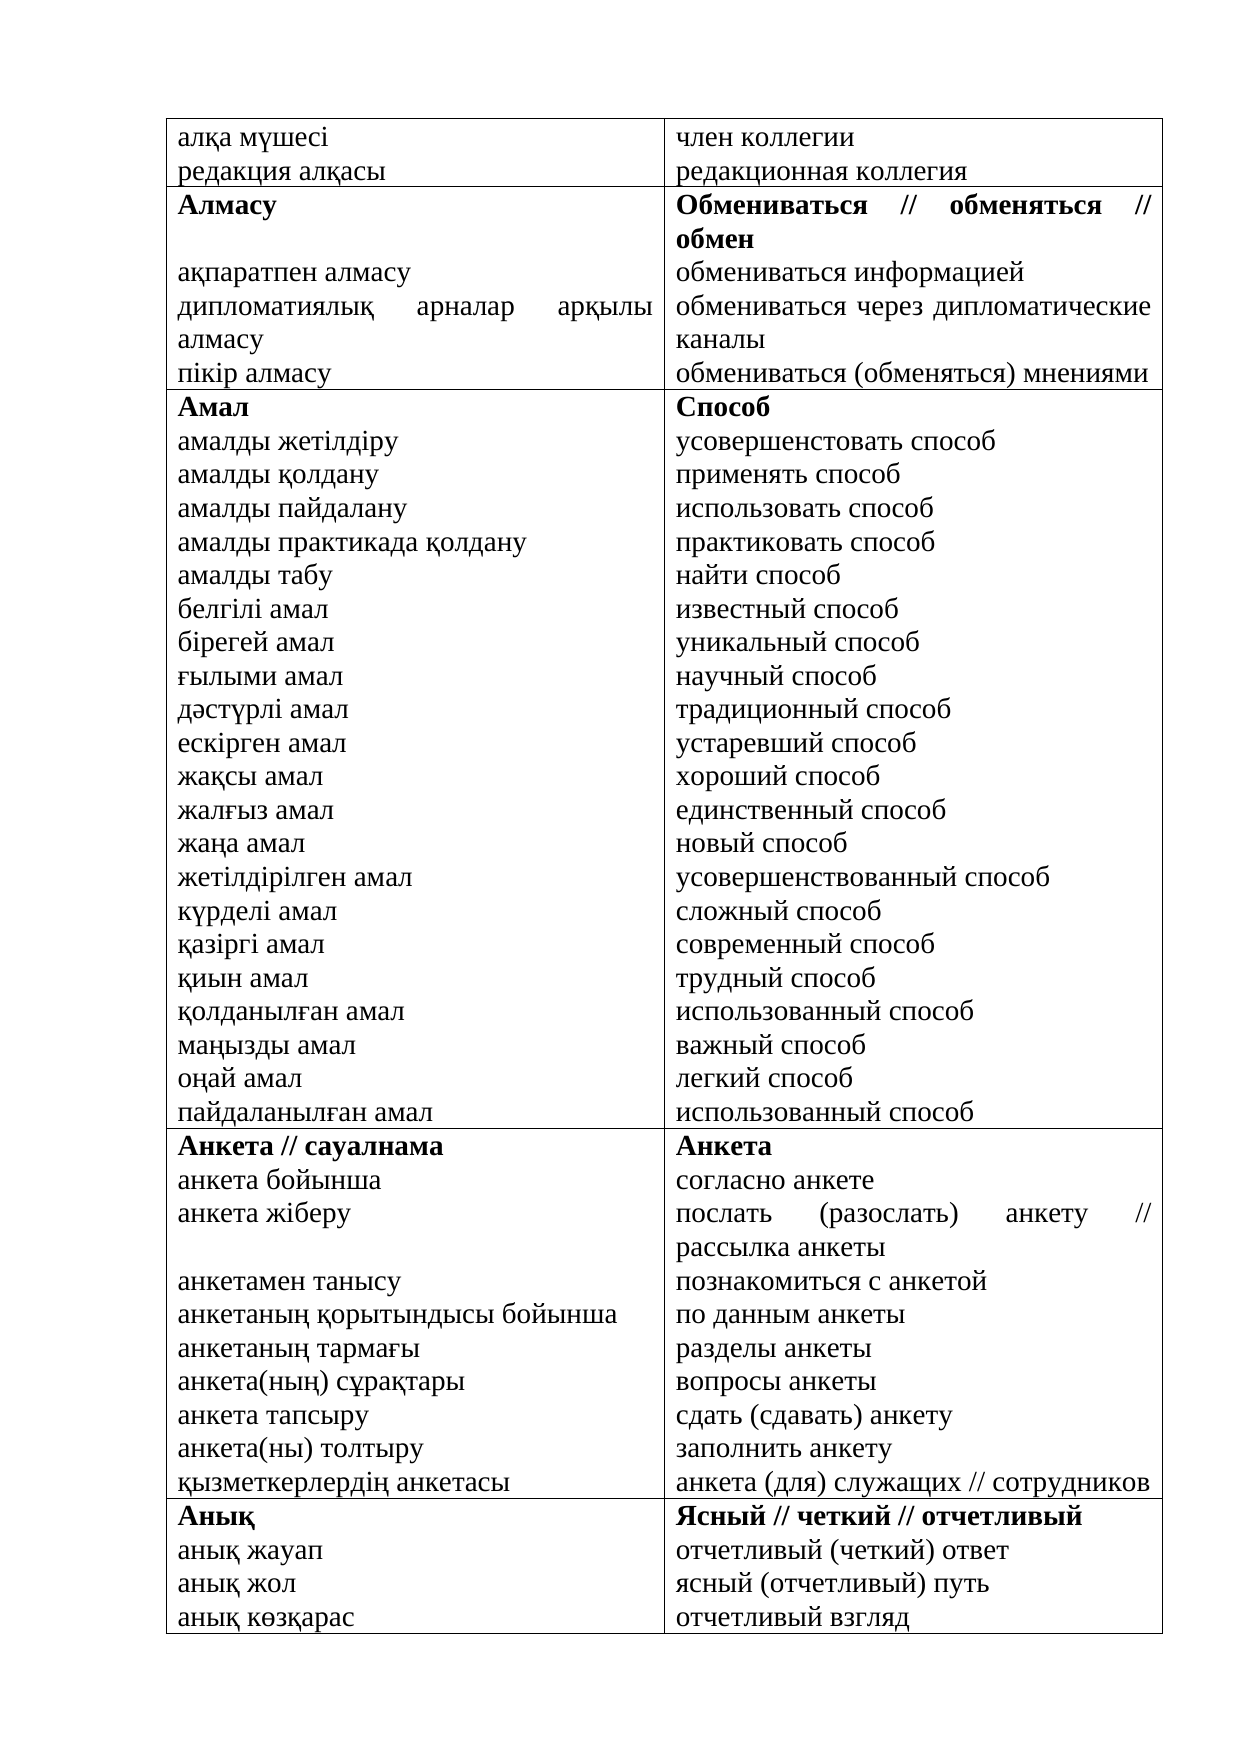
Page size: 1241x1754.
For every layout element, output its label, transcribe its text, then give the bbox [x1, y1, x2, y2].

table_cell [167, 1499, 664, 1633]
table_cell Амал амалды жетілдіру амалды қолдану амалды пайдалану амалды практикада қолдану амалды табу белгілі амал бірегей амал ғылыми амал дәстүрлі амал ескірген амал жақсы амал жалғыз амал жаңа амал жетілдірілген амал күрделі амал қазіргі амал қиын амал қолданылған амал маңызды амал оңай амал пайдаланылған амал [167, 390, 664, 1127]
table_cell Способ усовершенстовать способ применять способ использовать способ практиковать способ найти способ известный способ уникальный способ научный способ традиционный способ устаревший способ хороший способ единственный способ новый способ усовершенствованный способ сложный способ современный способ трудный способ использованный способ важный способ легкий способ использованный способ [665, 390, 1162, 1127]
table_cell Алмасу ақпаратпен алмасу дипломатиялық арналар арқылы алмасу пікір алмасу [167, 187, 664, 388]
table_cell Анкета согласно анкете послать (разослать) анкету // рассылка анкеты познакомиться с анкетой по данным анкеты разделы анкеты вопросы анкеты сдать (сдавать) анкету заполнить анкету анкета (для) служащих // сотрудников [665, 1129, 1162, 1497]
table_cell Анкета // сауалнама анкета бойынша анкета жіберу анкетамен танысу анкетаның қорытындысы бойынша анкетаның тармағы анкета(ның) сұрақтары анкета тапсыру анкета(ны) толтыру қызметкерлердің анкетасы [167, 1129, 664, 1497]
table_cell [665, 119, 1162, 186]
table_cell Обмениваться // обменяться // обмен обмениваться информацией обмениваться через дипломатические каналы обмениваться (обменяться) мнениями [665, 187, 1162, 388]
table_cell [665, 1499, 1162, 1633]
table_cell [167, 119, 664, 186]
